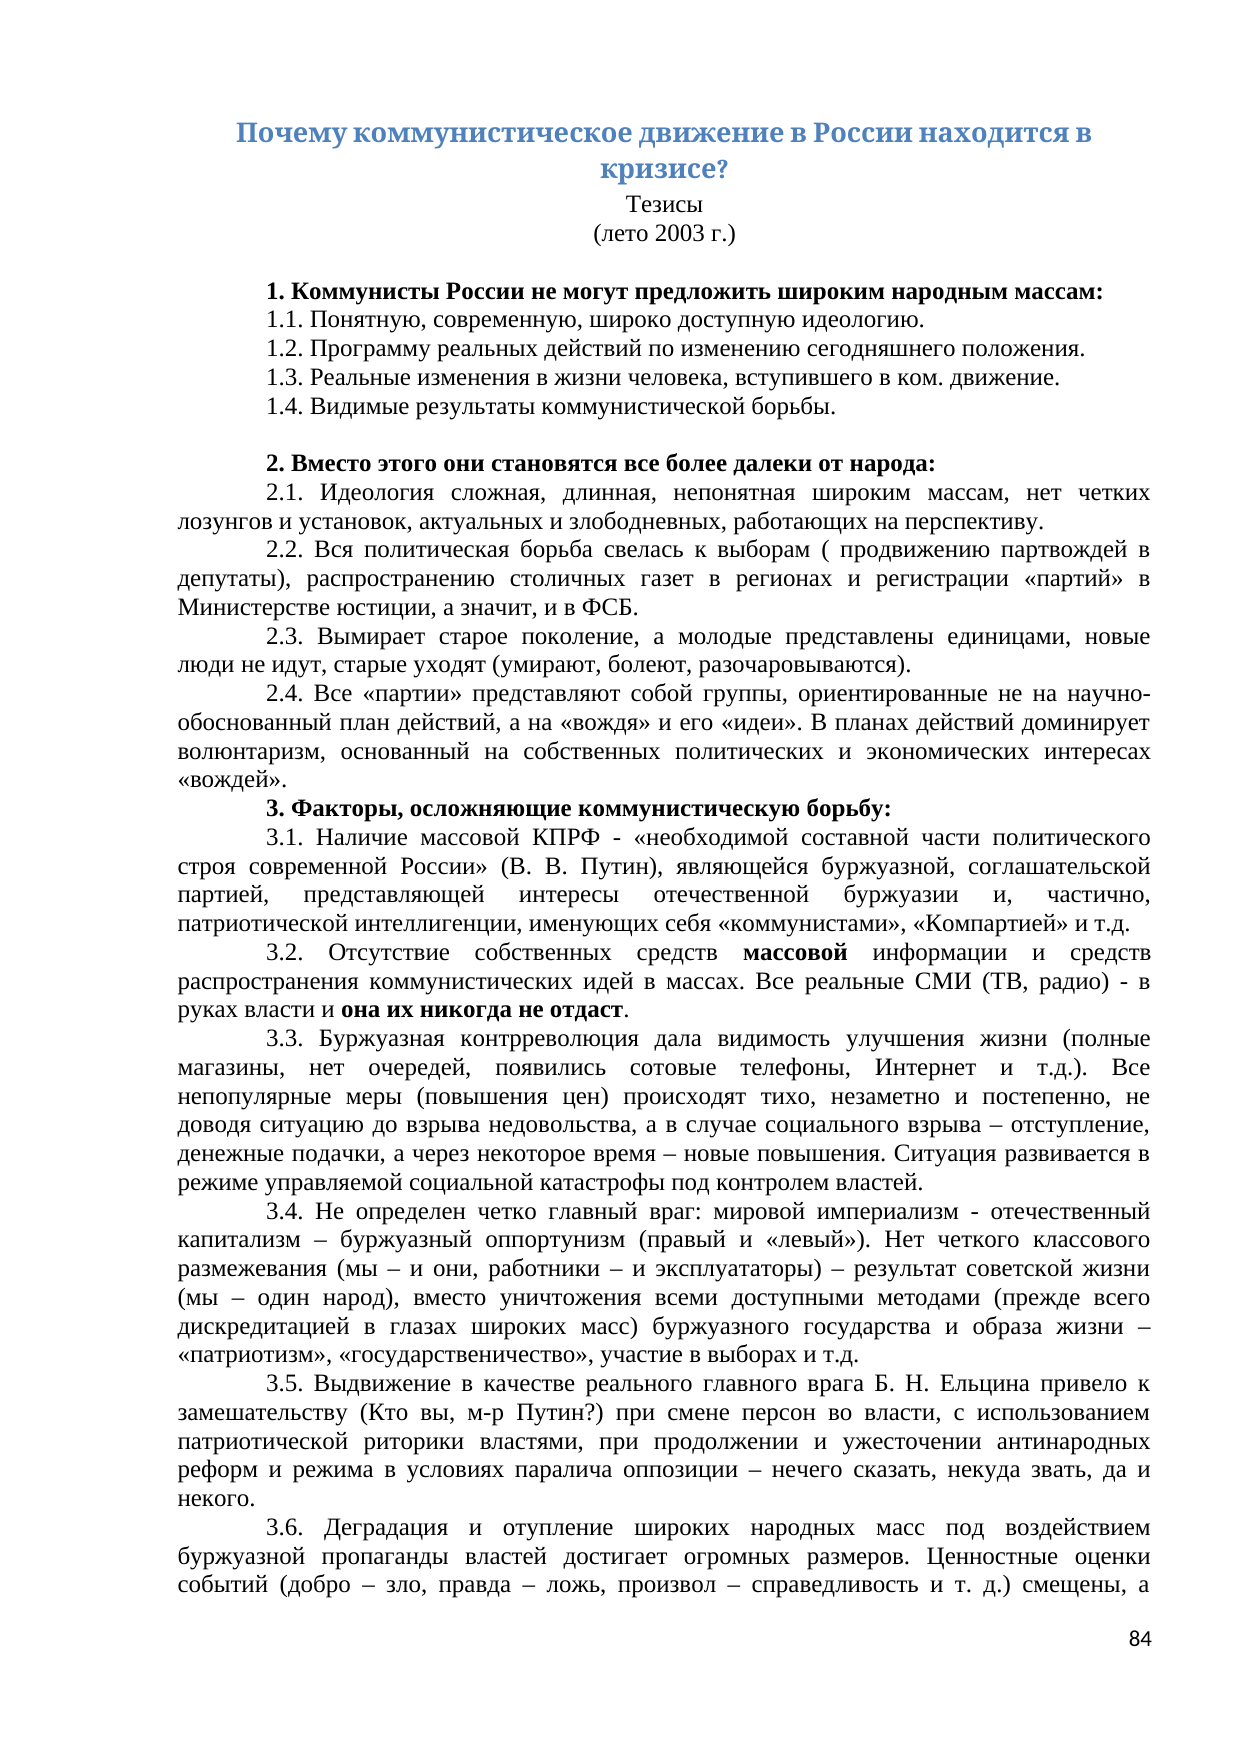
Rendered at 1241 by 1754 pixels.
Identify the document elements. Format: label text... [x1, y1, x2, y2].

subtitle Почему коммунистическое движение в России находится в кризисе? [177, 118, 1152, 185]
text 1.1. Понятную, современную, широко доступную идеологию. [177, 304, 1152, 333]
text 1. Коммунисты России не могут предложить широким народным массам: [177, 276, 1152, 304]
text 3.5. Выдвижение в качестве реального главного врага Б. Н. Ельцина привело к замешательству (Кто вы, м-р Путин?) при смене персон во власти, с использованием патриотической риторики властями, при продолжении и ужесточении антинародных реформ и режима в условиях паралича оппозиции – нечего сказать, некуда звать, да и некого. [177, 1368, 1152, 1512]
text 2.4. Все «партии» представляют собой группы, ориентированные не на научно-обоснованный план действий, а на «вождя» и его «идеи». В планах действий доминирует волюнтаризм, основанный на собственных политических и экономических интересах «вождей». [177, 678, 1152, 793]
text 3.2. Отсутствие собственных средств массовой информации и средств распространения коммунистических идей в массах. Все реальные СМИ (ТВ, радио) - в руках власти и она их никогда не отдаст. [177, 937, 1152, 1023]
text 3.1. Наличие массовой КПРФ - «необходимой составной части политического строя современной России» (В. В. Путин), являющейся буржуазной, соглашательской партией, представляющей интересы отечественной буржуазии и, частично, патриотической интеллигенции, именующих себя «коммунистами», «Компартией» и т.д. [177, 822, 1152, 937]
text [177, 1512, 1152, 1598]
text 3. Факторы, осложняющие коммунистическую борьбу: [177, 793, 1152, 822]
text (лето 2003 г.) [177, 218, 1152, 247]
text 3.3. Буржуазная контрреволюция дала видимость улучшения жизни (полные магазины, нет очередей, появились сотовые телефоны, Интернет и т.д.). Все непопулярные меры (повышения цен) происходят тихо, незаметно и постепенно, не доводя ситуацию до взрыва недовольства, а в случае социального взрыва – отступление, денежные подачки, а через некоторое время – новые повышения. Ситуация развивается в режиме управляемой социальной катастрофы под контролем властей. [177, 1023, 1152, 1196]
text 2.3. Вымирает старое поколение, а молодые представлены единицами, новые люди не идут, старые уходят (умирают, болеют, разочаровываются). [177, 621, 1152, 678]
text 1.4. Видимые результаты коммунистической борьбы. [177, 391, 1152, 419]
text 2.1. Идеология сложная, длинная, непонятная широким массам, нет четких лозунгов и установок, актуальных и злободневных, работающих на перспективу. [177, 477, 1152, 534]
text Тезисы [177, 189, 1152, 218]
text 1.3. Реальные изменения в жизни человека, вступившего в ком. движение. [177, 362, 1152, 391]
text 1.2. Программу реальных действий по изменению сегодняшнего положения. [177, 333, 1152, 362]
text 2. Вместо этого они становятся все более далеки от народа: [177, 448, 1152, 477]
text 2.2. Вся политическая борьба свелась к выборам ( продвижению партвождей в депутаты), распространению столичных газет в регионах и регистрации «партий» в Министерстве юстиции, а значит, и в ФСБ. [177, 534, 1152, 621]
text 3.4. Не определен четко главный враг: мировой империализм - отечественный капитализм – буржуазный оппортунизм (правый и «левый»). Нет четкого классового размежевания (мы – и они, работники – и эксплуататоры) – результат советской жизни (мы – один народ), вместо уничтожения всеми доступными методами (прежде всего дискредитацией в глазах широких масс) буржуазного государства и образа жизни – «патриотизм», «государственичество», участие в выборах и т.д. [177, 1196, 1152, 1368]
